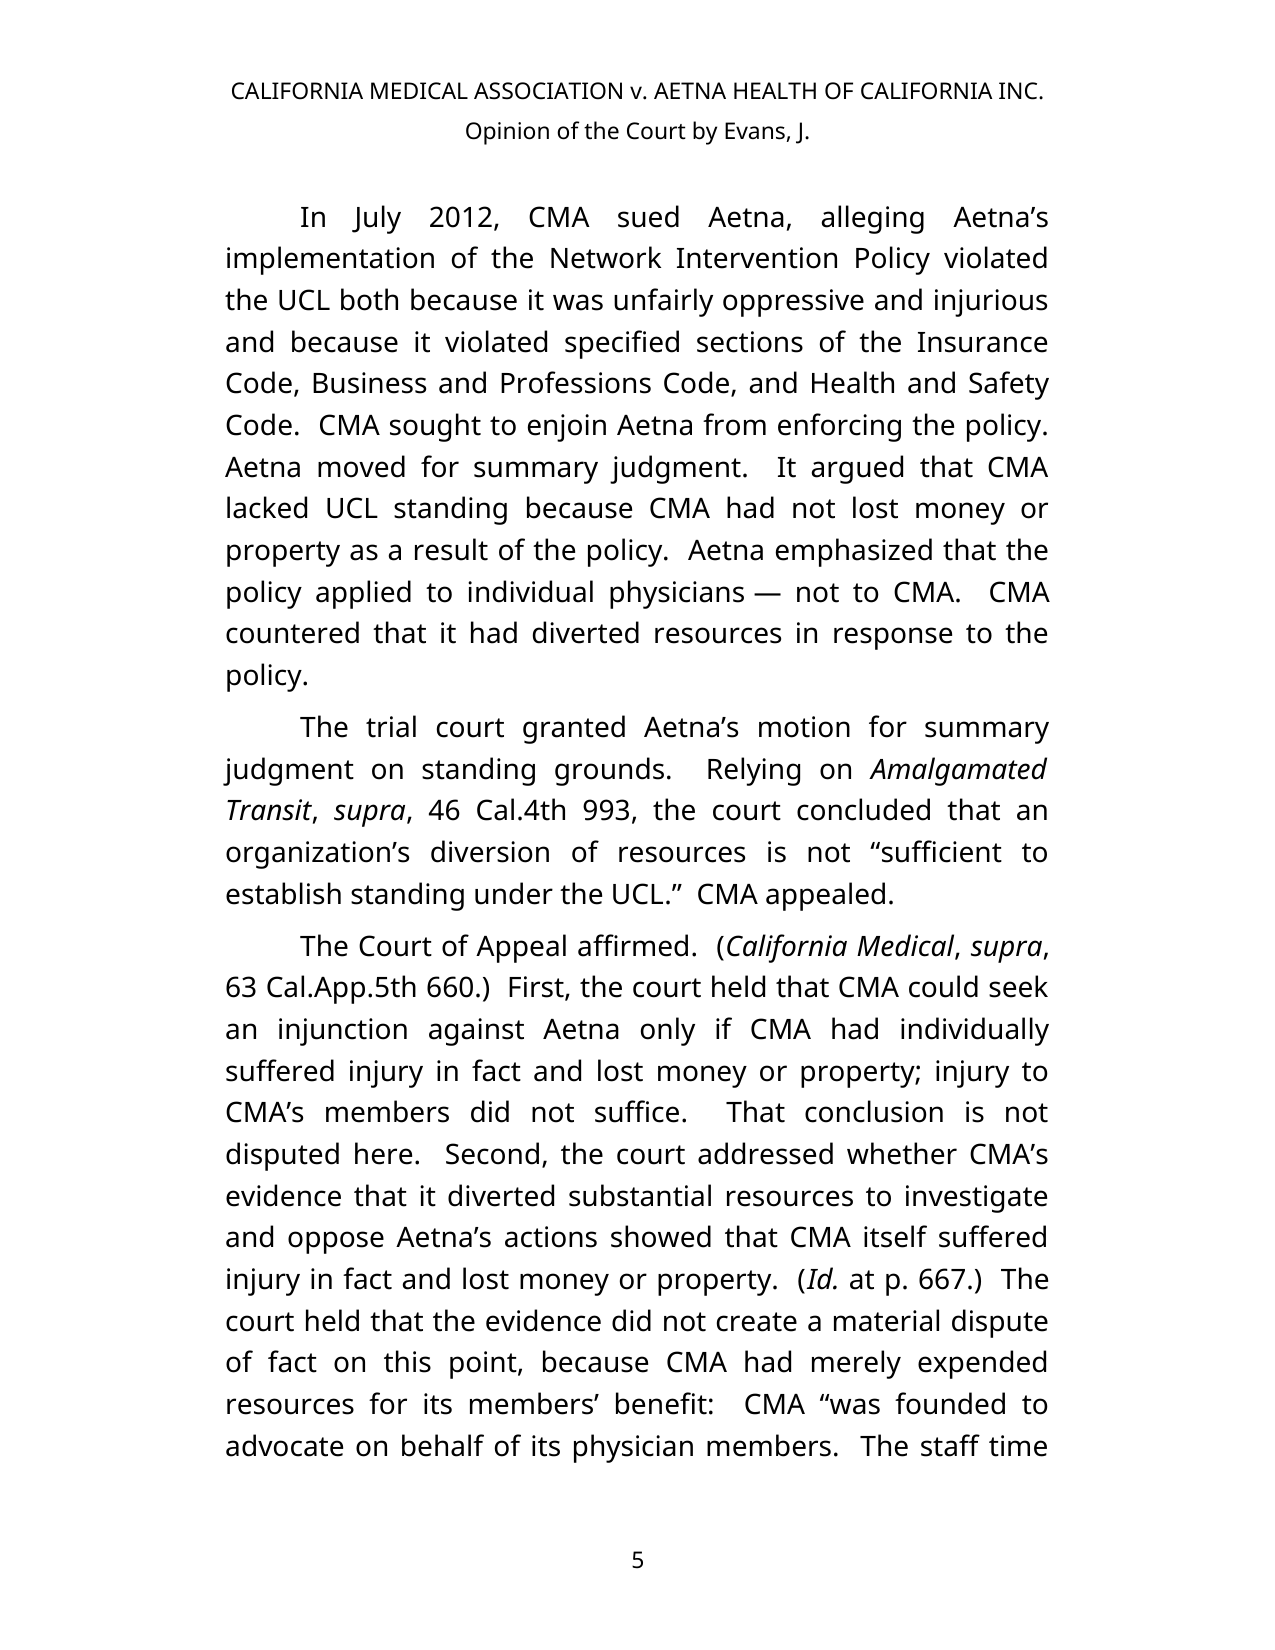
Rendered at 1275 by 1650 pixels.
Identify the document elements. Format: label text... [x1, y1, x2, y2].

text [225, 923, 1050, 1464]
text The trial court granted Aetna’s motion for summary judgment on standing grounds. Relying on Amalgamated Transit, supra, 46 Cal.4th 993, the court concluded that an organization’s diversion of resources is not “sufficient to establish standing under the UCL.” CMA appealed. [225, 704, 1050, 912]
text In July 2012, CMA sued Aetna, alleging Aetna’s implementation of the Network Intervention Policy violated the UCL both because it was unfairly oppressive and injurious and because it violated specified sections of the Insurance Code, Business and Professions Code, and Health and Safety Code. CMA sought to enjoin Aetna from enforcing the policy. Aetna moved for summary judgment. It argued that CMA lacked UCL standing because CMA had not lost money or property as a result of the policy. Aetna emphasized that the policy applied to individual physicians — not to CMA. CMA countered that it had diverted resources in response to the policy. [225, 194, 1050, 694]
